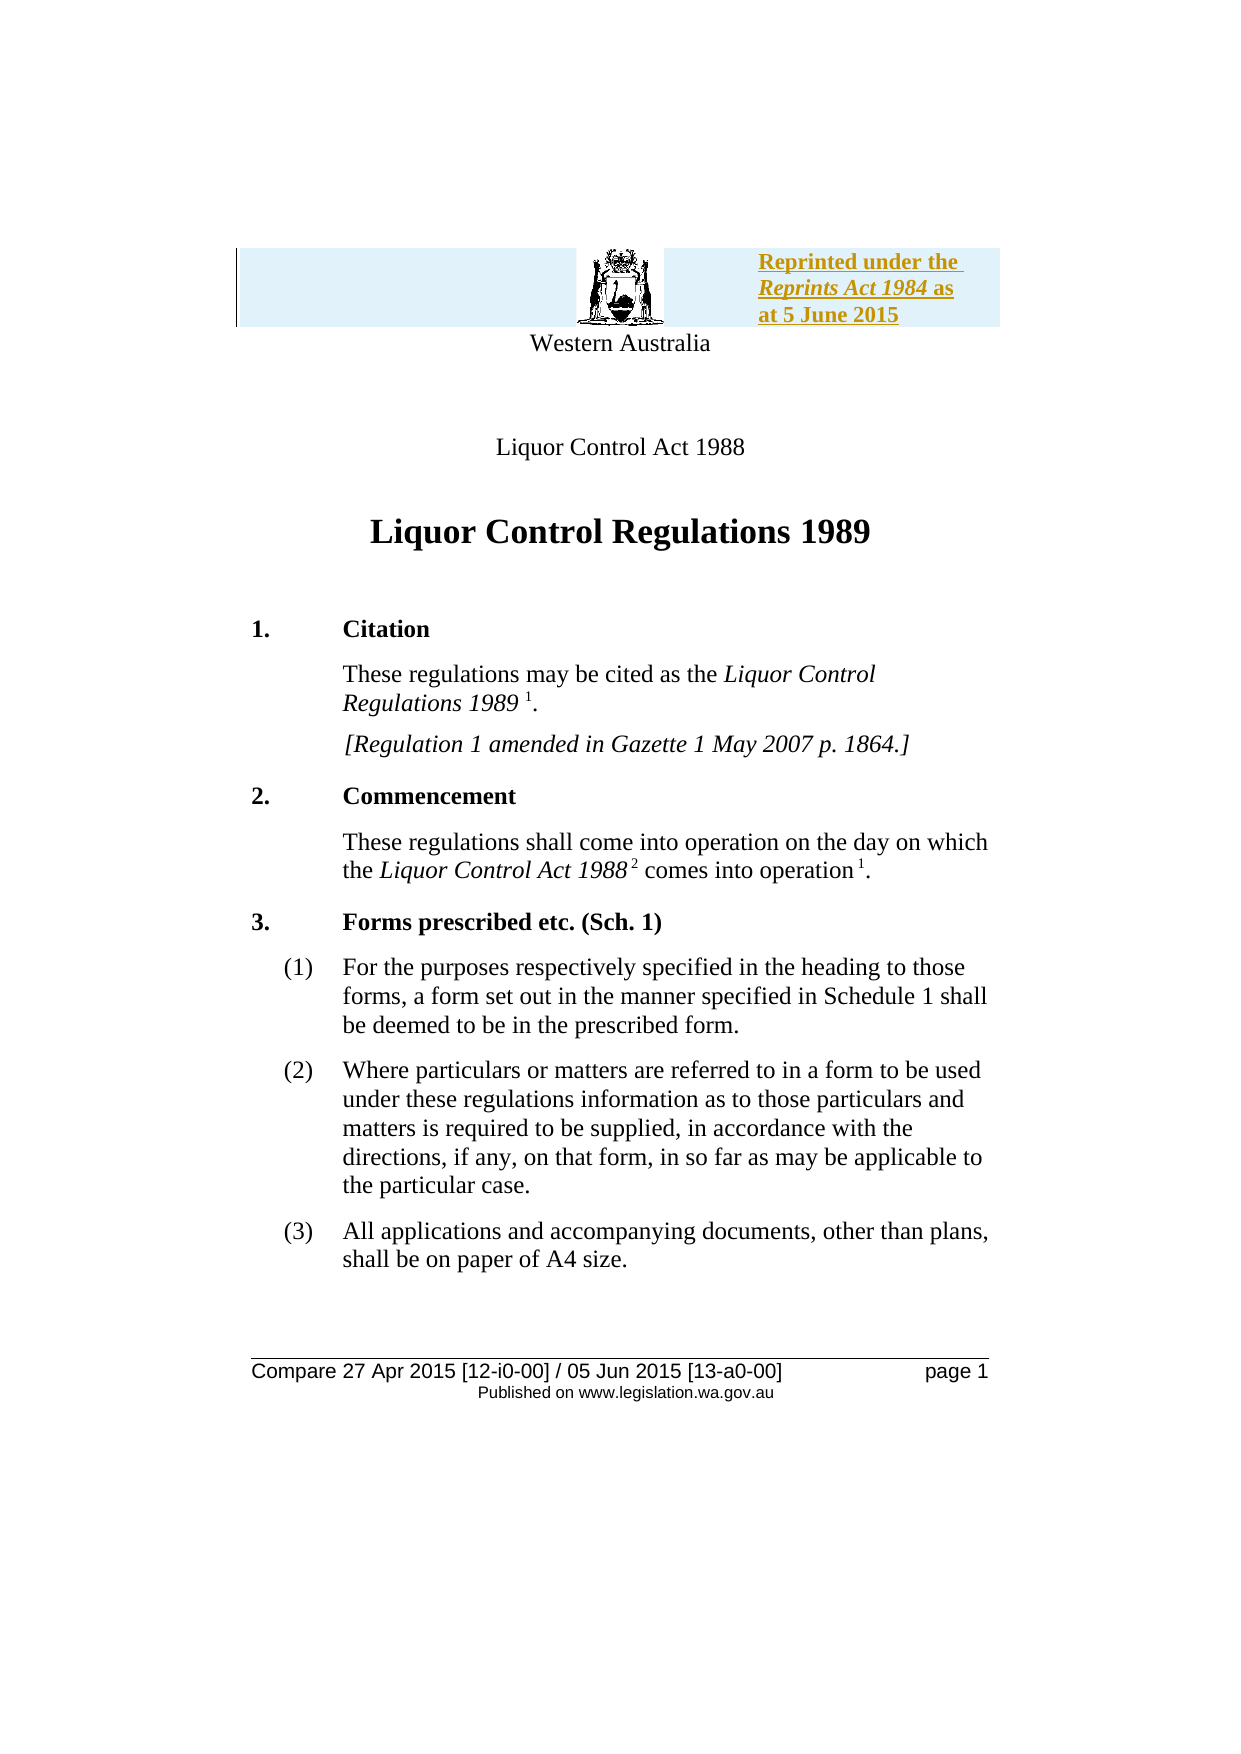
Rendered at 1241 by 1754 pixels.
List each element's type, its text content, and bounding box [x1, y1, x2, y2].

picture [576, 248, 664, 327]
text Liquor Control Act 1988 [251, 432, 989, 461]
text [Regulation 1 amended in Gazette 1 May 2007 p. 1864.] [251, 729, 989, 758]
subtitle 3. Forms prescribed etc. (Sch. 1) [251, 907, 989, 936]
text These regulations may be cited as the Liquor Control Regulations 1989 1. [251, 659, 989, 717]
text (1) For the purposes respectively specified in the heading to those forms, a form set out in the manner specified in Schedule 1 shall be deemed to be in the prescribed form. [251, 952, 989, 1039]
text Western Australia [251, 328, 989, 357]
text Liquor Control Regulations 1989 [251, 511, 989, 552]
text (2) Where particulars or matters are referred to in a form to be used under these regulations information as to those particulars and matters is required to be supplied, in accordance with the directions, if any, on that form, in so far as may be applicable to the particular case. [251, 1055, 989, 1199]
text These regulations shall come into operation on the day on which the Liquor Control Act 1988 2 comes into operation 1. [251, 827, 989, 884]
text (3) All applications and accompanying documents, other than plans, shall be on paper of A4 size. [251, 1216, 989, 1273]
subtitle 2. Commencement [251, 781, 989, 810]
subtitle 1. Citation [251, 614, 989, 643]
